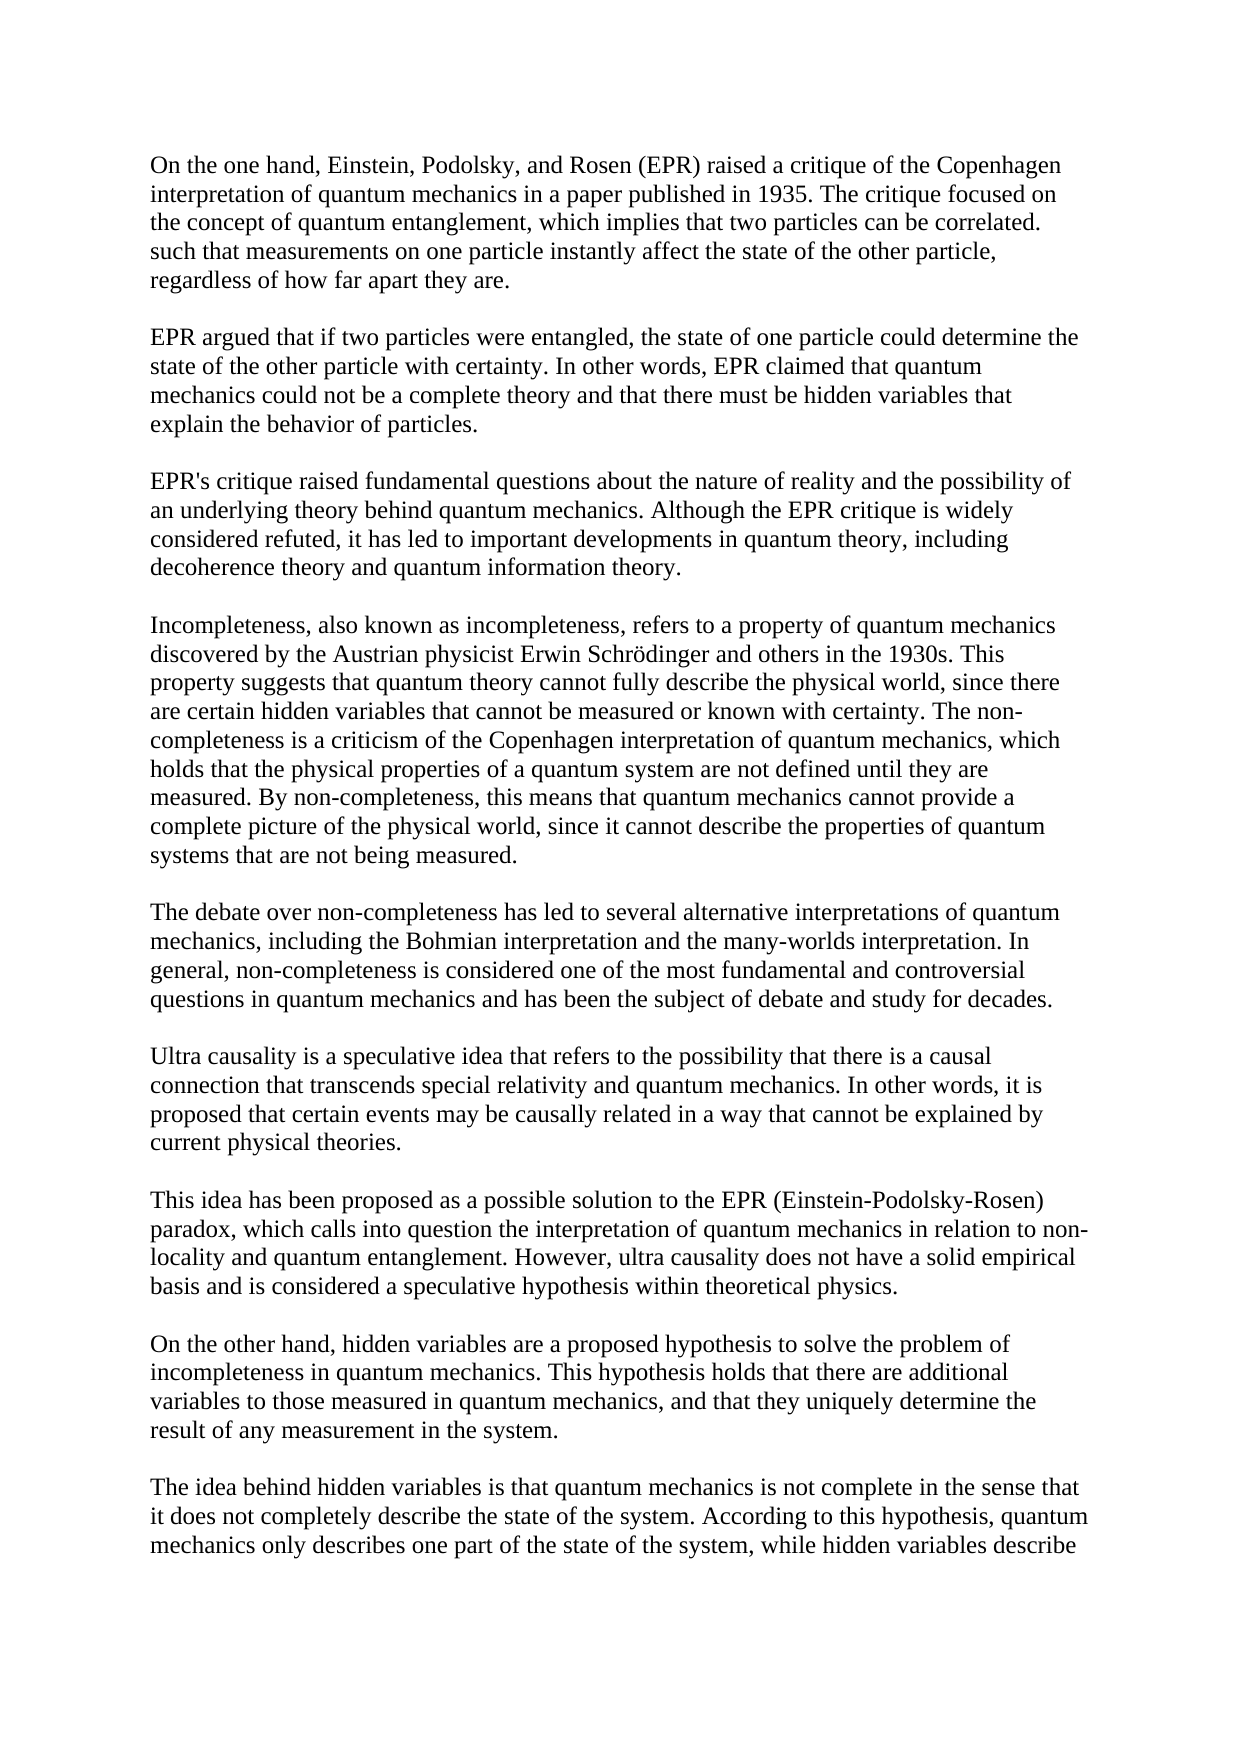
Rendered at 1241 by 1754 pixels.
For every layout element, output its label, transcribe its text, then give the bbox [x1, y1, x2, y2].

text The debate over non-completeness has led to several alternative interpretations of quantum mechanics, including the Bohmian interpretation and the many-worlds interpretation. In general, non-completeness is considered one of the most fundamental and controversial questions in quantum mechanics and has been the subject of debate and study for decades. [150, 897, 1090, 1012]
text EPR argued that if two particles were entangled, the state of one particle could determine the state of the other particle with certainty. In other words, EPR claimed that quantum mechanics could not be a complete theory and that there must be hidden variables that explain the behavior of particles. [150, 322, 1090, 437]
text EPR's critique raised fundamental questions about the nature of reality and the possibility of an underlying theory behind quantum mechanics. Although the EPR critique is widely considered refuted, it has led to important developments in quantum theory, including decoherence theory and quantum information theory. [150, 466, 1090, 581]
text On the other hand, hidden variables are a proposed hypothesis to solve the problem of incompleteness in quantum mechanics. This hypothesis holds that there are additional variables to those measured in quantum mechanics, and that they uniquely determine the result of any measurement in the system. [150, 1329, 1090, 1444]
text This idea has been proposed as a possible solution to the EPR (Einstein-Podolsky-Rosen) paradox, which calls into question the interpretation of quantum mechanics in relation to non-locality and quantum entanglement. However, ultra causality does not have a solid empirical basis and is considered a speculative hypothesis within theoretical physics. [150, 1185, 1090, 1300]
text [150, 1472, 1090, 1559]
text Ultra causality is a speculative idea that refers to the possibility that there is a causal connection that transcends special relativity and quantum mechanics. In other words, it is proposed that certain events may be causally related in a way that cannot be explained by current physical theories. [150, 1041, 1090, 1156]
text Incompleteness, also known as incompleteness, refers to a property of quantum mechanics discovered by the Austrian physicist Erwin Schrödinger and others in the 1930s. This property suggests that quantum theory cannot fully describe the physical world, since there are certain hidden variables that cannot be measured or known with certainty. The non-completeness is a criticism of the Copenhagen interpretation of quantum mechanics, which holds that the physical properties of a quantum system are not defined until they are measured. By non-completeness, this means that quantum mechanics cannot provide a complete picture of the physical world, since it cannot describe the properties of quantum systems that are not being measured. [150, 610, 1090, 869]
text On the one hand, Einstein, Podolsky, and Rosen (EPR) raised a critique of the Copenhagen interpretation of quantum mechanics in a paper published in 1935. The critique focused on the concept of quantum entanglement, which implies that two particles can be correlated. such that measurements on one particle instantly affect the state of the other particle, regardless of how far apart they are. [150, 150, 1090, 294]
